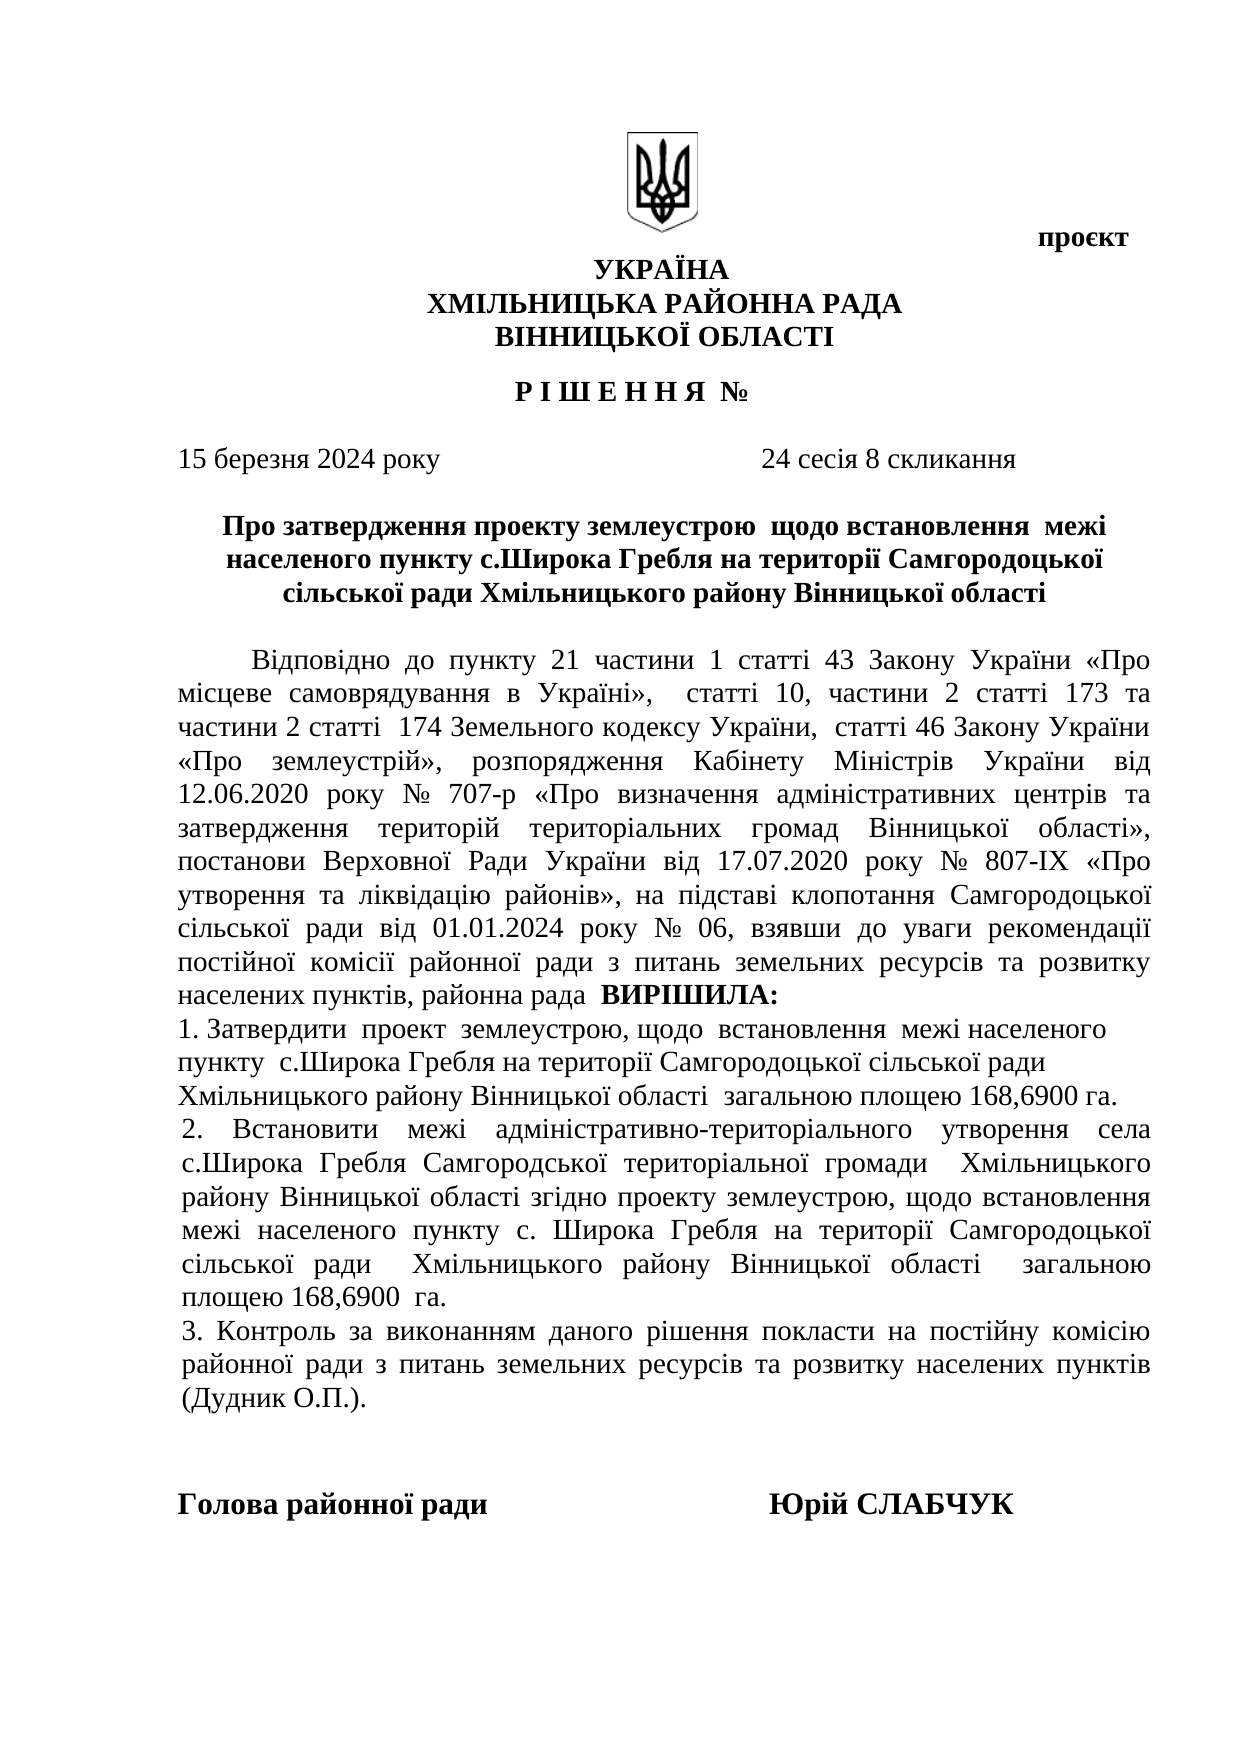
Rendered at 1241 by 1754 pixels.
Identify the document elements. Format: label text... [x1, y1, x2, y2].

text 1. Затвердити проект землеустрою, щодо встановлення межі населеного пункту с.Широка Гребля на території Самгородоцької сільської ради Хмільницького району Вінницької області загальною площею 168,6900 га. [177, 1011, 1152, 1112]
text Відповідно до пункту 21 частини 1 статті 43 Закону України «Про місцеве самоврядування в Україні», статті 10, частини 2 статті 173 та частини 2 статті 174 Земельного кодексу України, статті 46 Закону України «Про землеустрій», розпорядження Кабінету Міністрів України від 12.06.2020 року № 707-р «Про визначення адміністративних центрів та затвердження територій територіальних громад Вінницької області», постанови Верховної Ради України від 17.07.2020 року № 807-ІХ «Про утворення та ліквідацію районів», на підставі клопотання Самгородоцької сільської ради від 01.01.2024 року № 06, взявши до уваги рекомендації постійної комісії районної ради з питань земельних ресурсів та розвитку населених пунктів, районна рада ВИРІШИЛА: [177, 642, 1152, 1011]
text 15 березня 2024 року 24 сесія 8 скликання [177, 441, 1152, 474]
text ВІННИЦЬКОЇ ОБЛАСТІ [177, 319, 1152, 353]
text проєкт [177, 219, 1152, 252]
text 2. Встановити межі адміністративно-територіального утворення села с.Широка Гребля Самгородської територіальної громади Хмільницького району Вінницької області згідно проекту землеустрою, щодо встановлення межі населеного пункту с. Широка Гребля на території Самгородоцької сільської ради Хмільницького району Вінницької області загальною площею 168,6900 га. [181, 1112, 1152, 1313]
picture [627, 132, 698, 233]
text 3. Контроль за виконанням даного рішення покласти на постійну комісію районної ради з питань земельних ресурсів та розвитку населених пунктів (Дудник О.П.). [181, 1313, 1152, 1413]
text Р І Ш Е Н Н Я № [177, 374, 1152, 407]
text ХМІЛЬНИЦЬКА РАЙОННА РАДА [177, 286, 1152, 319]
text Про затвердження проекту землеустрою щодо встановлення межі населеного пункту с.Широка Гребля на території Самгородоцької сільської ради Хмільницького району Вінницької області [177, 508, 1152, 608]
text Голова районної ради Юрій СЛАБЧУК [177, 1485, 1152, 1521]
text УКРАЇНА [177, 252, 1152, 286]
